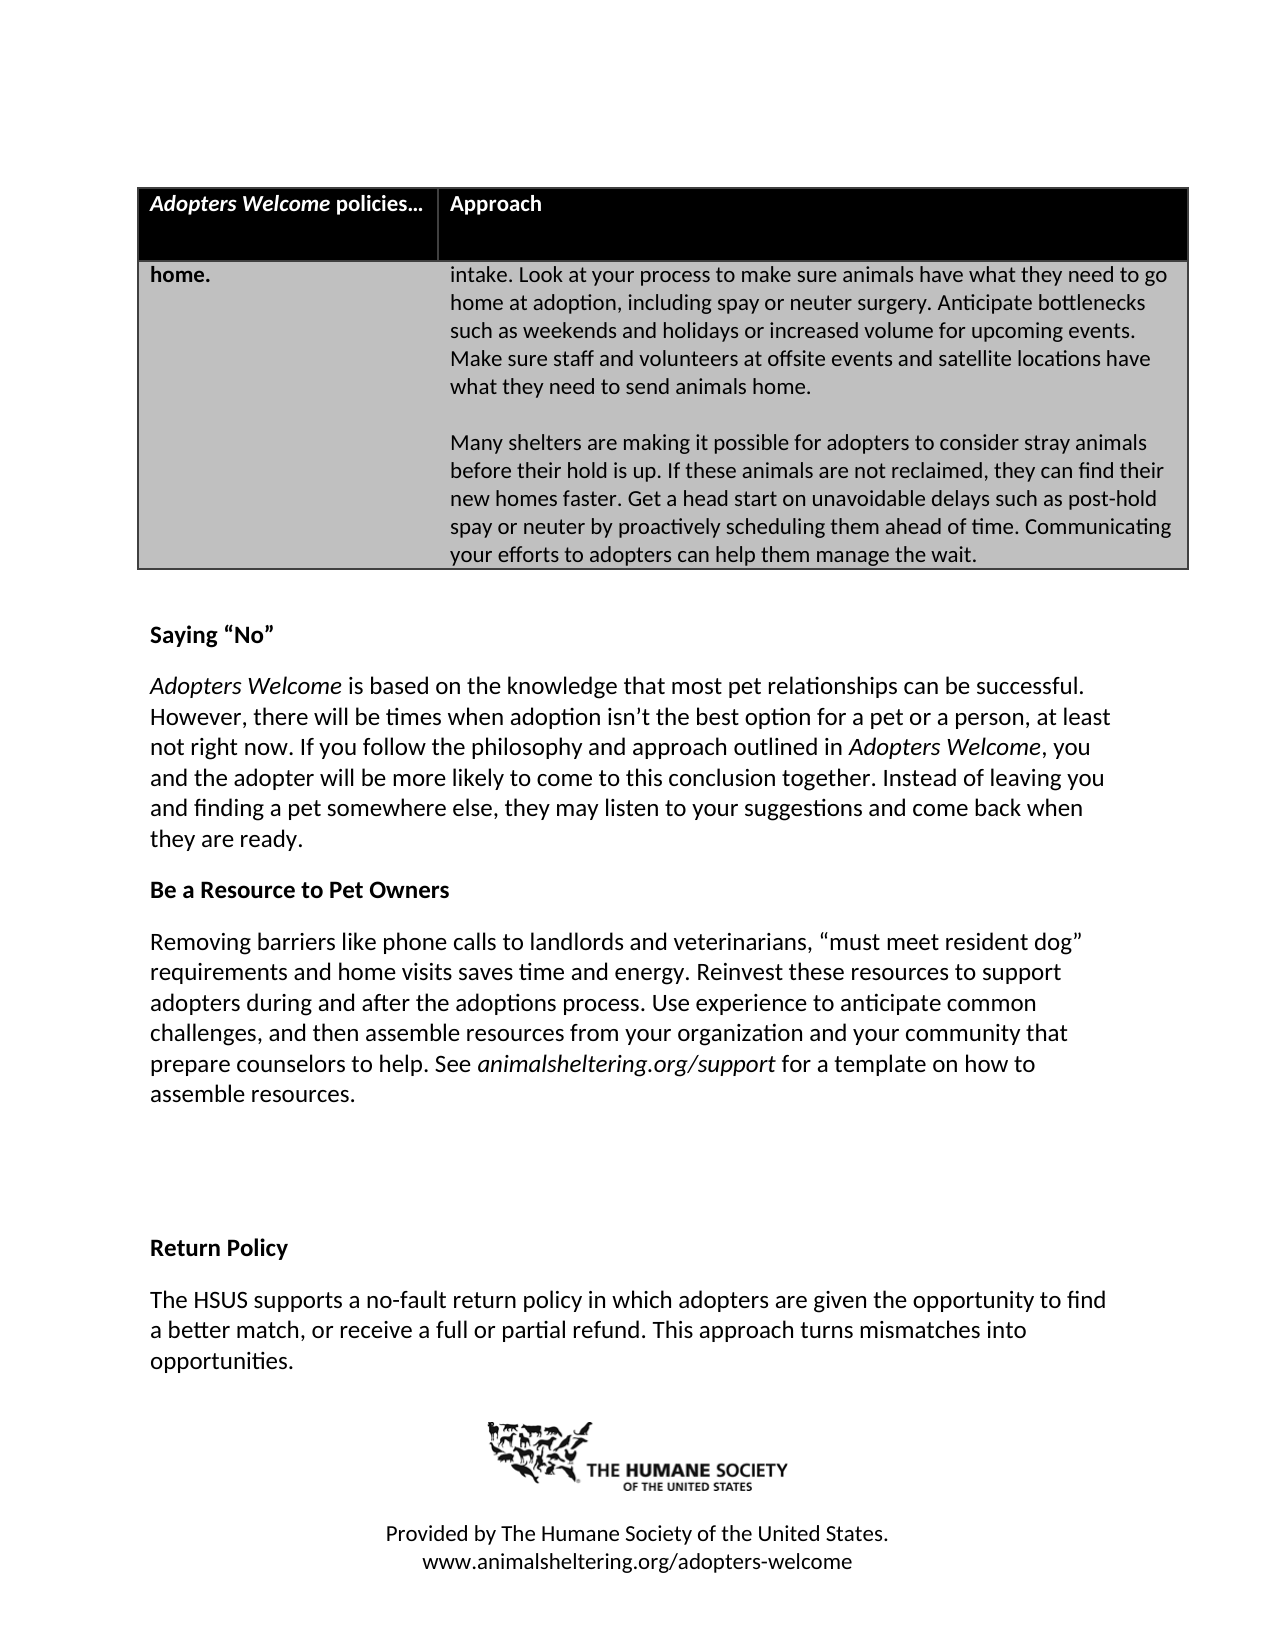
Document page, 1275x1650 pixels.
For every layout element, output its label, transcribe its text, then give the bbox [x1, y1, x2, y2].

text Return Policy [150, 1232, 1125, 1263]
table_cell don’t delay in sending pets home. [139, 262, 438, 568]
table_header Adopters Welcome policies… [139, 189, 437, 260]
picture [487, 1422, 788, 1491]
text Removing barriers like phone calls to landlords and veterinarians, “must meet resident dog” requirements and home visits saves time and energy. Reinvest these resources to support adopters during and after the adoptions process. Use experience to anticipate common challenges, and then assemble resources from your organization and your community that prepare counselors to help. See animalsheltering.org/support for a template on how to assemble resources. [150, 926, 1125, 1109]
text Be a Resource to Pet Owners [150, 874, 1125, 905]
text Adopters Welcome is based on the knowledge that most pet relationships can be successful. However, there will be times when adoption isn’t the best option for a pet or a person, at least not right now. If you follow the philosophy and approach outlined in Adopters Welcome, you and the adopter will be more likely to come to this conclusion together. Instead of leaving you and finding a pet somewhere else, they may listen to your suggestions and come back when they are ready. [150, 671, 1125, 854]
text Saying “No” [150, 619, 1125, 650]
text The HSUS supports a no-fault return policy in which adopters are given the opportunity to find a better match, or receive a full or partial refund. This approach turns mismatches into opportunities. [150, 1284, 1125, 1375]
table_header Approach [439, 189, 1187, 260]
